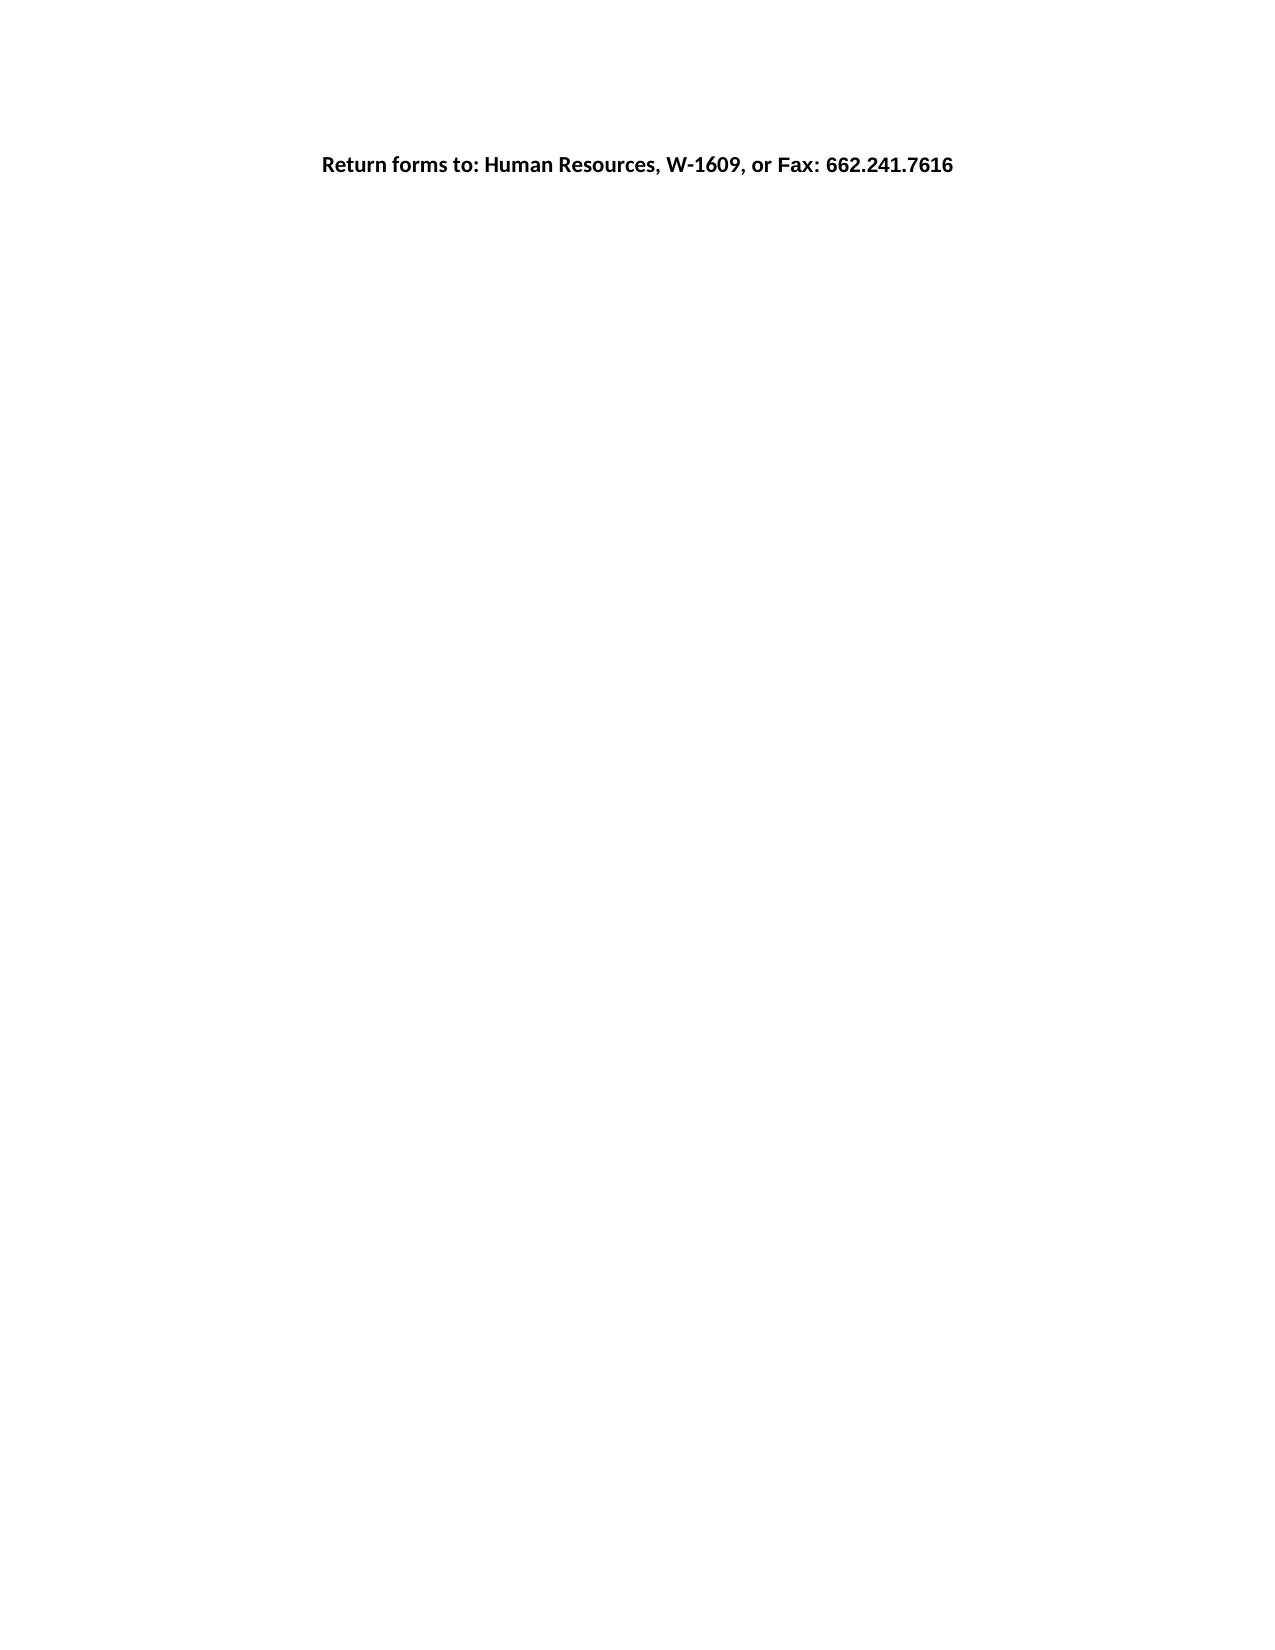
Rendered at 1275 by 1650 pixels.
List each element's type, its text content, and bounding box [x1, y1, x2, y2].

text Return forms to: Human Resources, W-1609, or Fax: 662.241.7616 [150, 150, 1125, 178]
